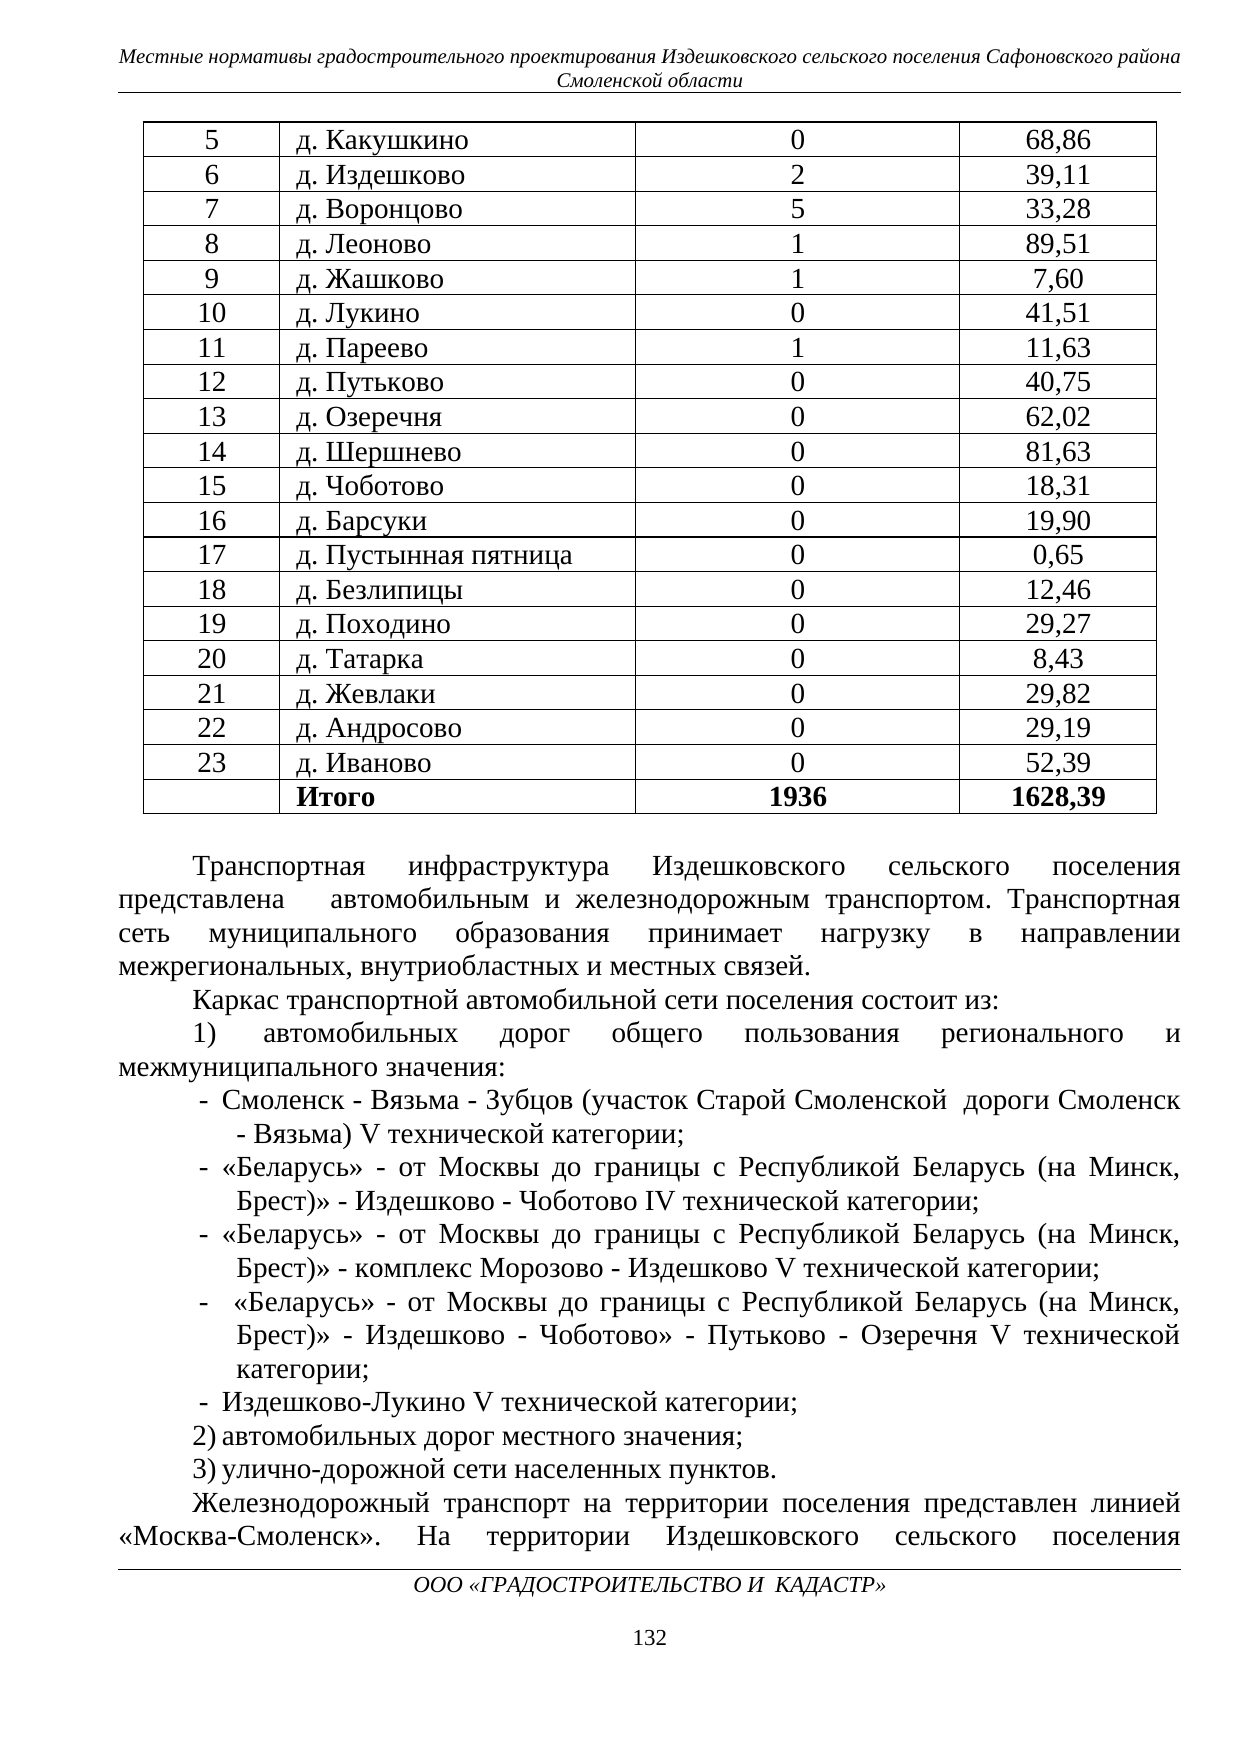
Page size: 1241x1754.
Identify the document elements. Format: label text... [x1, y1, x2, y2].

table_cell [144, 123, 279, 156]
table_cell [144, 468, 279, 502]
list автомобильных дорог общего пользования регионального и межмуниципального значения: [118, 1015, 1181, 1082]
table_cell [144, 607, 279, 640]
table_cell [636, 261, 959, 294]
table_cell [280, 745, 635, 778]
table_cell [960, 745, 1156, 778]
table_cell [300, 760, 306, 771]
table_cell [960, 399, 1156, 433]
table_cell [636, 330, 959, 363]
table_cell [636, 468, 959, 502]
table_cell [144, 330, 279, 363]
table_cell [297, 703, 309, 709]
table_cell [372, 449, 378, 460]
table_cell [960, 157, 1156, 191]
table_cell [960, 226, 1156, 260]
list улично-дорожной сети населенных пунктов. [118, 1451, 1181, 1485]
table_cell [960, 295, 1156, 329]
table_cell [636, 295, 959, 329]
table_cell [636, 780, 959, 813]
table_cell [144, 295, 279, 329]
list «Беларусь» - от Москвы до границы с Республикой Беларусь (на Минск, Брест)» - Издешково - Чоботово» - Путьково - Озеречня V технической категории; [199, 1284, 1181, 1384]
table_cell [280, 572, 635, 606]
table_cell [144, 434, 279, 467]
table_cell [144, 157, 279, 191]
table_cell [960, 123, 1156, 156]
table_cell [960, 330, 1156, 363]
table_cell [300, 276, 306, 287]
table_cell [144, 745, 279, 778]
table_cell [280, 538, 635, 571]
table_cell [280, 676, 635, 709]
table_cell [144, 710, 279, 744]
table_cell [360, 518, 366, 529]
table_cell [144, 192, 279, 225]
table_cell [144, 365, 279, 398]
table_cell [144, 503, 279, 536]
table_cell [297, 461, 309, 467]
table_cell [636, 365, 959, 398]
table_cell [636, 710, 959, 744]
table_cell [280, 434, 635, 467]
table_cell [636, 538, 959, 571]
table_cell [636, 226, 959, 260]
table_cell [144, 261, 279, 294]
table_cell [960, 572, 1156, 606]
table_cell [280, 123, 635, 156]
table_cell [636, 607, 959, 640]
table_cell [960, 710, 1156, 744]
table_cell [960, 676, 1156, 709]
text Транспортная инфраструктура Издешковского сельского поселения представлена автомобильным и железнодорожным транспортом. Транспортная сеть муниципального образования принимает нагрузку в направлении межрегиональных, внутриобластных и местных связей. [118, 848, 1181, 982]
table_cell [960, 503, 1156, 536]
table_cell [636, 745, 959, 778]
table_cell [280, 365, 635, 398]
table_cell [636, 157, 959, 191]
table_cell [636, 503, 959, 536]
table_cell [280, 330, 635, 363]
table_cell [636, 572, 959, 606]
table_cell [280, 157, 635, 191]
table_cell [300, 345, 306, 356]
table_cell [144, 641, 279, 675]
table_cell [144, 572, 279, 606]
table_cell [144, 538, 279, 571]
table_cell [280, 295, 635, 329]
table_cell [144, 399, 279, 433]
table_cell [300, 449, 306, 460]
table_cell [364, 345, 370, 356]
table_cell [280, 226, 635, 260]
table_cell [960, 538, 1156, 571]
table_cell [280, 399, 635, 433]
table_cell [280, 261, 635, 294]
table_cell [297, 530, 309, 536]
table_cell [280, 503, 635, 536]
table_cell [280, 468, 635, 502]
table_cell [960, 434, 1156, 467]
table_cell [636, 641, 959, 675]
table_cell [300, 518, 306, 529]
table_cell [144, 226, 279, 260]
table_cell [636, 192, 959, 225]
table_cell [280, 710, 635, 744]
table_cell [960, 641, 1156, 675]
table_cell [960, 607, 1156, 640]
list «Беларусь» - от Москвы до границы с Республикой Беларусь (на Минск, Брест)» - комплекс Морозово - Издешково V технической категории; [199, 1217, 1181, 1284]
list автомобильных дорог местного значения; [118, 1418, 1181, 1451]
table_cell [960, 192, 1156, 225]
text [118, 1485, 1181, 1552]
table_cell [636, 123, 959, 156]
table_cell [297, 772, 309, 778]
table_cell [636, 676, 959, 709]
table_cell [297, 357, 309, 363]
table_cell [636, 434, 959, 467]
text Каркас транспортной автомобильной сети поселения состоит из: [118, 982, 1181, 1015]
list Издешково-Лукино V технической категории; [199, 1384, 1181, 1418]
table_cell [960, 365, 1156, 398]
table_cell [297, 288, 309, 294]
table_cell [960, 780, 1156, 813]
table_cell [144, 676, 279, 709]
list «Беларусь» - от Москвы до границы с Республикой Беларусь (на Минск, Брест)» - Издешково - Чоботово IV технической категории; [199, 1149, 1181, 1217]
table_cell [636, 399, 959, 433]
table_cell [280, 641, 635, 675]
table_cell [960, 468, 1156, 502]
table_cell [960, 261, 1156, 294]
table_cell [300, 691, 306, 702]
list Смоленск - Вязьма - Зубцов (участок Старой Смоленской дороги Смоленск - Вязьма) V технической категории; [199, 1082, 1181, 1149]
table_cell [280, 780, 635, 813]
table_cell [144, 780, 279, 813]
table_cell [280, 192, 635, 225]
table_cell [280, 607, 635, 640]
